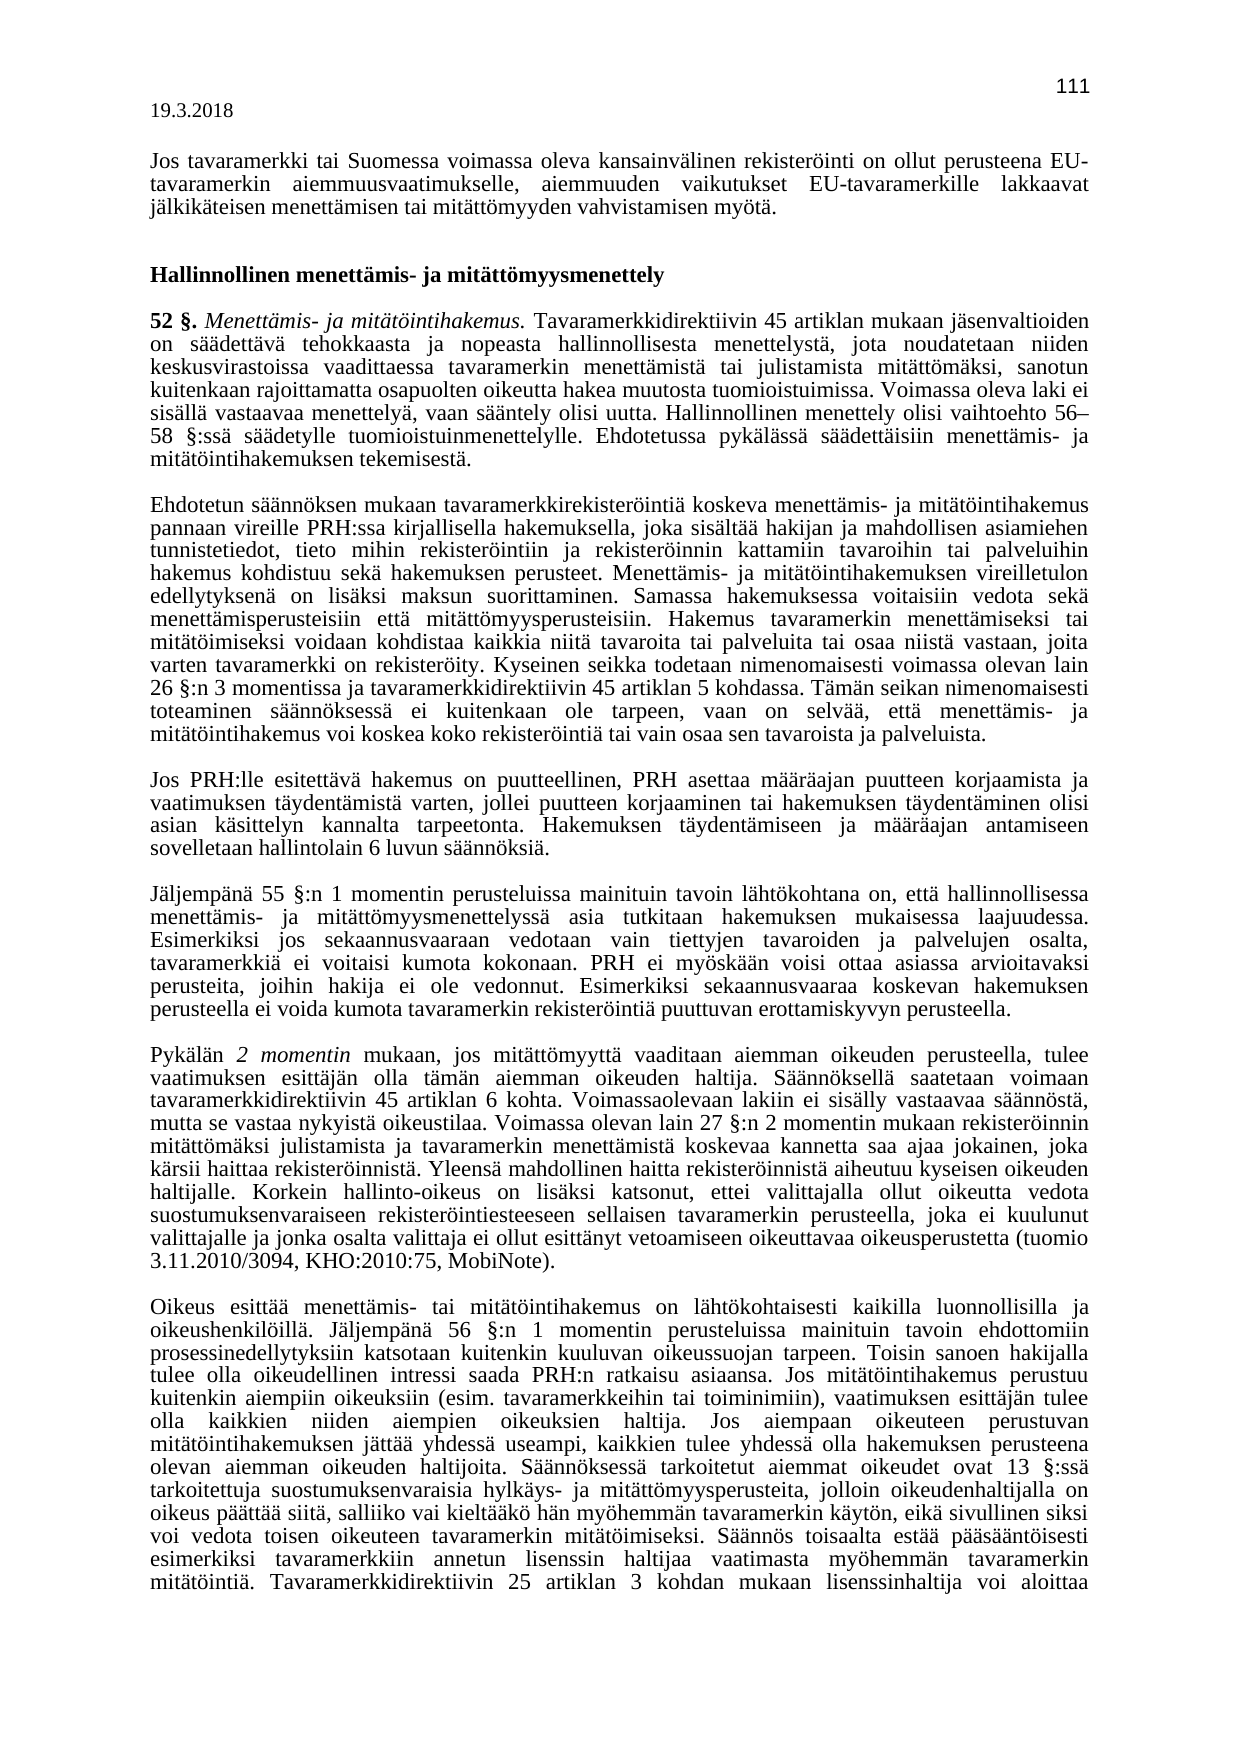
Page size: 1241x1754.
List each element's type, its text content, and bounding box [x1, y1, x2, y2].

text Ehdotetun säännöksen mukaan tavaramerkkirekisteröintiä koskeva menettämis- ja mitätöintihakemus pannaan vireille PRH:ssa kirjallisella hakemuksella, joka sisältää hakijan ja mahdollisen asiamiehen tunnistetiedot, tieto mihin rekisteröintiin ja rekisteröinnin kattamiin tavaroihin tai palveluihin hakemus kohdistuu sekä hakemuksen perusteet. Menettämis- ja mitätöintihakemuksen vireilletulon edellytyksenä on lisäksi maksun suorittaminen. Samassa hakemuksessa voitaisiin vedota sekä menettämisperusteisiin että mitättömyysperusteisiin. Hakemus tavaramerkin menettämiseksi tai mitätöimiseksi voidaan kohdistaa kaikkia niitä tavaroita tai palveluita tai osaa niistä vastaan, joita varten tavaramerkki on rekisteröity. Kyseinen seikka todetaan nimenomaisesti voimassa olevan lain 26 §:n 3 momentissa ja tavaramerkkidirektiivin 45 artiklan 5 kohdassa. Tämän seikan nimenomaisesti toteaminen säännöksessä ei kuitenkaan ole tarpeen, vaan on selvää, että menettämis- ja mitätöintihakemus voi koskea koko rekisteröintiä tai vain osaa sen tavaroista ja palveluista. [150, 494, 1090, 746]
text Jos tavaramerkki tai Suomessa voimassa oleva kansainvälinen rekisteröinti on ollut perusteena EU-tavaramerkin aiemmuusvaatimukselle, aiemmuuden vaikutukset EU-tavaramerkille lakkaavat jälkikäteisen menettämisen tai mitättömyyden vahvistamisen myötä. [150, 150, 1090, 219]
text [150, 1296, 1090, 1594]
text Jäljempänä 55 §:n 1 momentin perusteluissa mainituin tavoin lähtökohtana on, että hallinnollisessa menettämis- ja mitättömyysmenettelyssä asia tutkitaan hakemuksen mukaisessa laajuudessa. Esimerkiksi jos sekaannusvaaraan vedotaan vain tiettyjen tavaroiden ja palvelujen osalta, tavaramerkkiä ei voitaisi kumota kokonaan. PRH ei myöskään voisi ottaa asiassa arvioitavaksi perusteita, joihin hakija ei ole vedonnut. Esimerkiksi sekaannusvaaraa koskevan hakemuksen perusteella ei voida kumota tavaramerkin rekisteröintiä puuttuvan erottamiskyvyn perusteella. [150, 883, 1090, 1021]
text Jos PRH:lle esitettävä hakemus on puutteellinen, PRH asettaa määräajan puutteen korjaamista ja vaatimuksen täydentämistä varten, jollei puutteen korjaaminen tai hakemuksen täydentäminen olisi asian käsittelyn kannalta tarpeetonta. Hakemuksen täydentämiseen ja määräajan antamiseen sovelletaan hallintolain 6 luvun säännöksiä. [150, 769, 1090, 860]
text Hallinnollinen menettämis- ja mitättömyysmenettely [150, 264, 1090, 287]
text 52 §. Menettämis- ja mitätöintihakemus. Tavaramerkkidirektiivin 45 artiklan mukaan jäsenvaltioiden on säädettävä tehokkaasta ja nopeasta hallinnollisesta menettelystä, jota noudatetaan niiden keskusvirastoissa vaadittaessa tavaramerkin menettämistä tai julistamista mitättömäksi, sanotun kuitenkaan rajoittamatta osapuolten oikeutta hakea muutosta tuomioistuimissa. Voimassa oleva laki ei sisällä vastaavaa menettelyä, vaan sääntely olisi uutta. Hallinnollinen menettely olisi vaihtoehto 56–58 §:ssä säädetylle tuomioistuinmenettelylle. Ehdotetussa pykälässä säädettäisiin menettämis- ja mitätöintihakemuksen tekemisestä. [150, 310, 1090, 471]
text Pykälän 2 momentin mukaan, jos mitättömyyttä vaaditaan aiemman oikeuden perusteella, tulee vaatimuksen esittäjän olla tämän aiemman oikeuden haltija. Säännöksellä saatetaan voimaan tavaramerkkidirektiivin 45 artiklan 6 kohta. Voimassaolevaan lakiin ei sisälly vastaavaa säännöstä, mutta se vastaa nykyistä oikeustilaa. Voimassa olevan lain 27 §:n 2 momentin mukaan rekisteröinnin mitättömäksi julistamista ja tavaramerkin menettämistä koskevaa kannetta saa ajaa jokainen, joka kärsii haittaa rekisteröinnistä. Yleensä mahdollinen haitta rekisteröinnistä aiheutuu kyseisen oikeuden haltijalle. Korkein hallinto-oikeus on lisäksi katsonut, ettei valittajalla ollut oikeutta vedota suostumuksenvaraiseen rekisteröintiesteeseen sellaisen tavaramerkin perusteella, joka ei kuulunut valittajalle ja jonka osalta valittaja ei ollut esittänyt vetoamiseen oikeuttavaa oikeusperustetta (tuomio 3.11.2010/3094, KHO:2010:75, MobiNote). [150, 1044, 1090, 1273]
